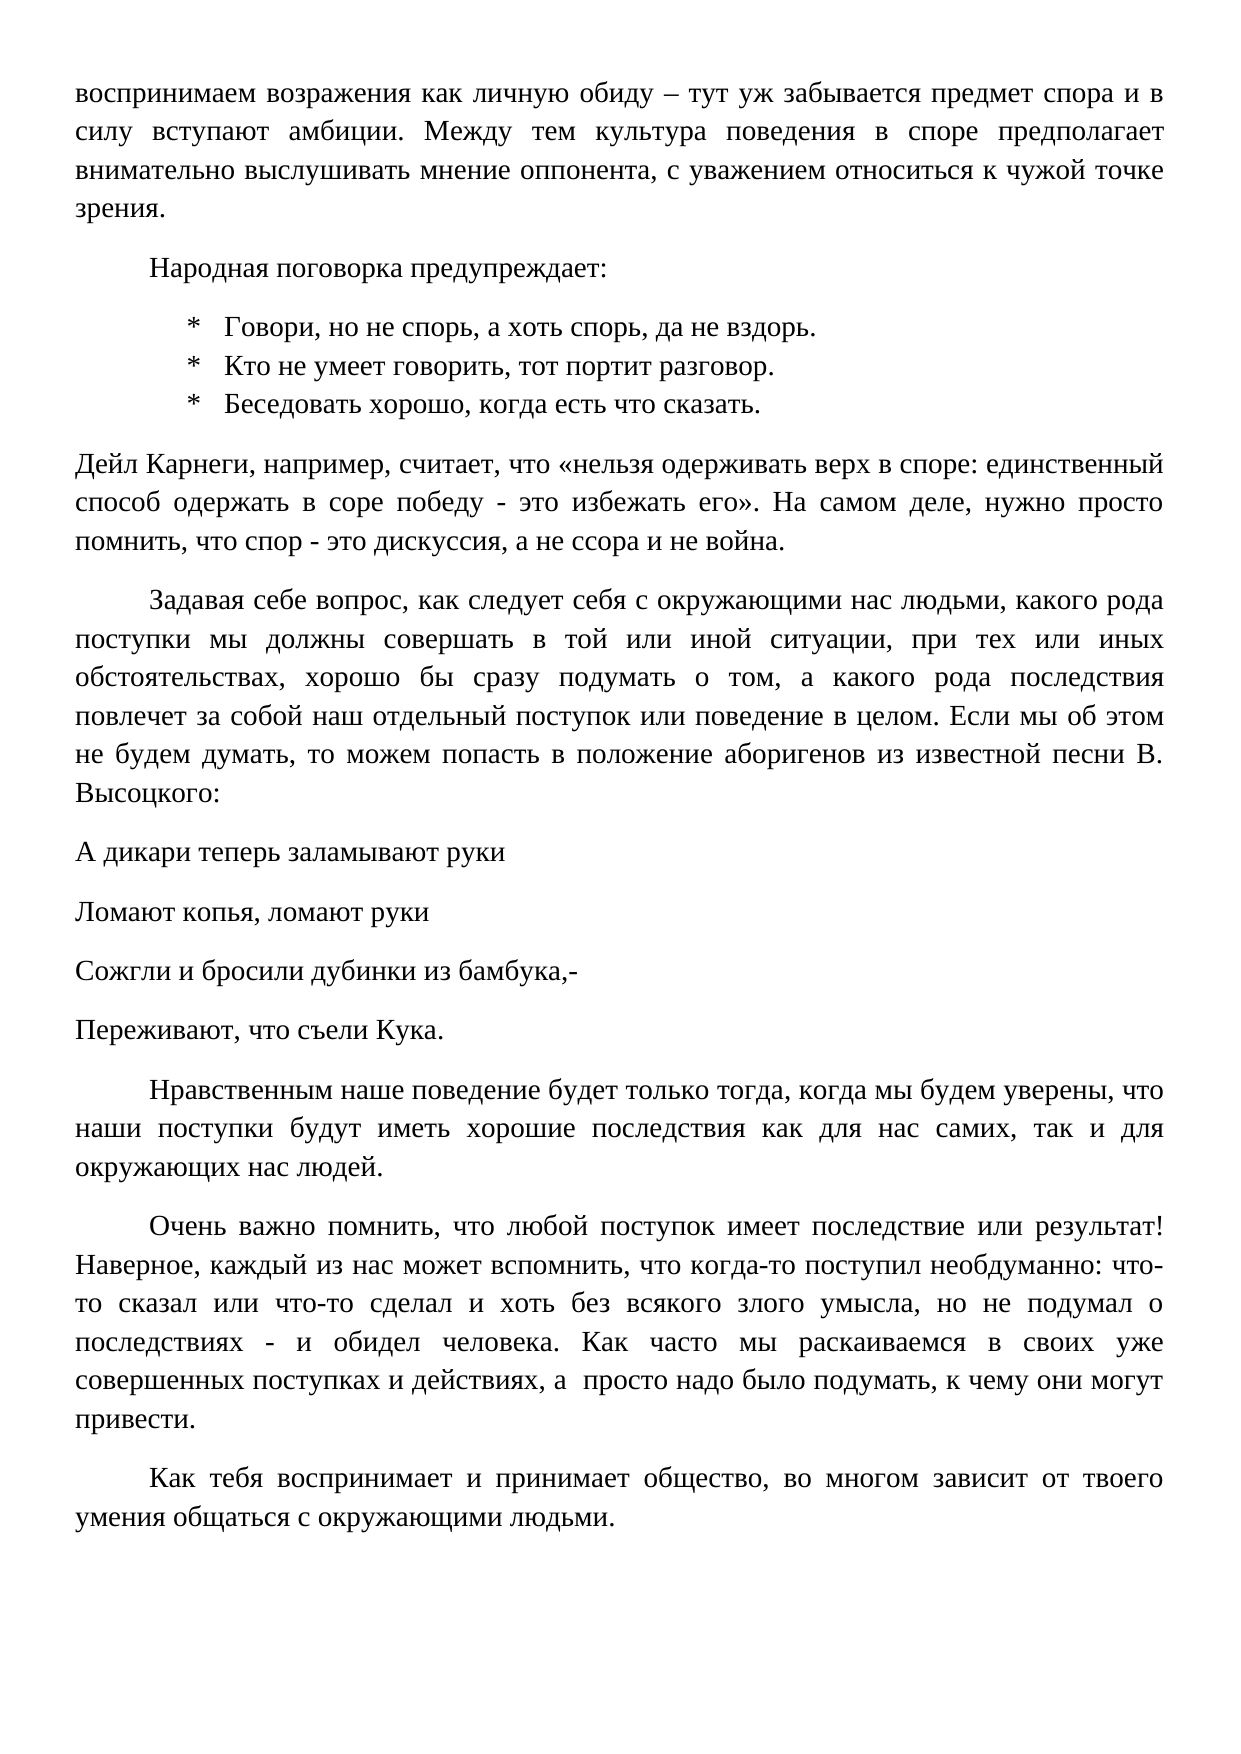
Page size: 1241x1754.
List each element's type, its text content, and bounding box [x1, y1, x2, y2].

text Сожгли и бросили дубинки из бамбука,- [75, 953, 1165, 987]
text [75, 75, 1165, 224]
list Кто не умеет говорить, тот портит разговор. [186, 348, 1165, 381]
text Народная поговорка предупреждает: [75, 250, 1165, 283]
text Переживают, что съели Кука. [75, 1012, 1165, 1046]
text Очень важно помнить, что любой поступок имеет последствие или результат! Наверное, каждый из нас может вспомнить, что когда-то поступил необдуманно: что-то сказал или что-то сделал и хоть без всякого злого умысла, но не подумал о последствиях - и обидел человека. Как часто мы раскаиваемся в своих уже совершенных поступках и действиях, а просто надо было подумать, к чему они могут привести. [75, 1208, 1165, 1434]
text Ломают копья, ломают руки [75, 894, 1165, 927]
text А дикари теперь заламывают руки [75, 834, 1165, 868]
text Как тебя воспринимает и принимает общество, во многом зависит от твоего умения общаться с окружающими людьми. [75, 1460, 1165, 1532]
text Задавая себе вопрос, как следует себя с окружающими нас людьми, какого рода поступки мы должны совершать в той или иной ситуации, при тех или иных обстоятельствах, хорошо бы сразу подумать о том, а какого рода последствия повлечет за собой наш отдельный поступок или поведение в целом. Если мы об этом не будем думать, то можем попасть в положение аборигенов из известной песни В. Высоцкого: [75, 582, 1165, 808]
text Нравственным наше поведение будет только тогда, когда мы будем уверены, что наши поступки будут иметь хорошие последствия как для нас самих, так и для окружающих нас людей. [75, 1072, 1165, 1182]
text Дейл Карнеги, например, считает, что «нельзя одерживать верх в споре: единственный способ одержать в соре победу - это избежать его». На самом деле, нужно просто помнить, что спор - это дискуссия, а не ссора и не война. [75, 446, 1165, 556]
list Беседовать хорошо, когда есть что сказать. [186, 386, 1165, 420]
list Говори, но не спорь, а хоть спорь, да не вздорь. [186, 309, 1165, 343]
